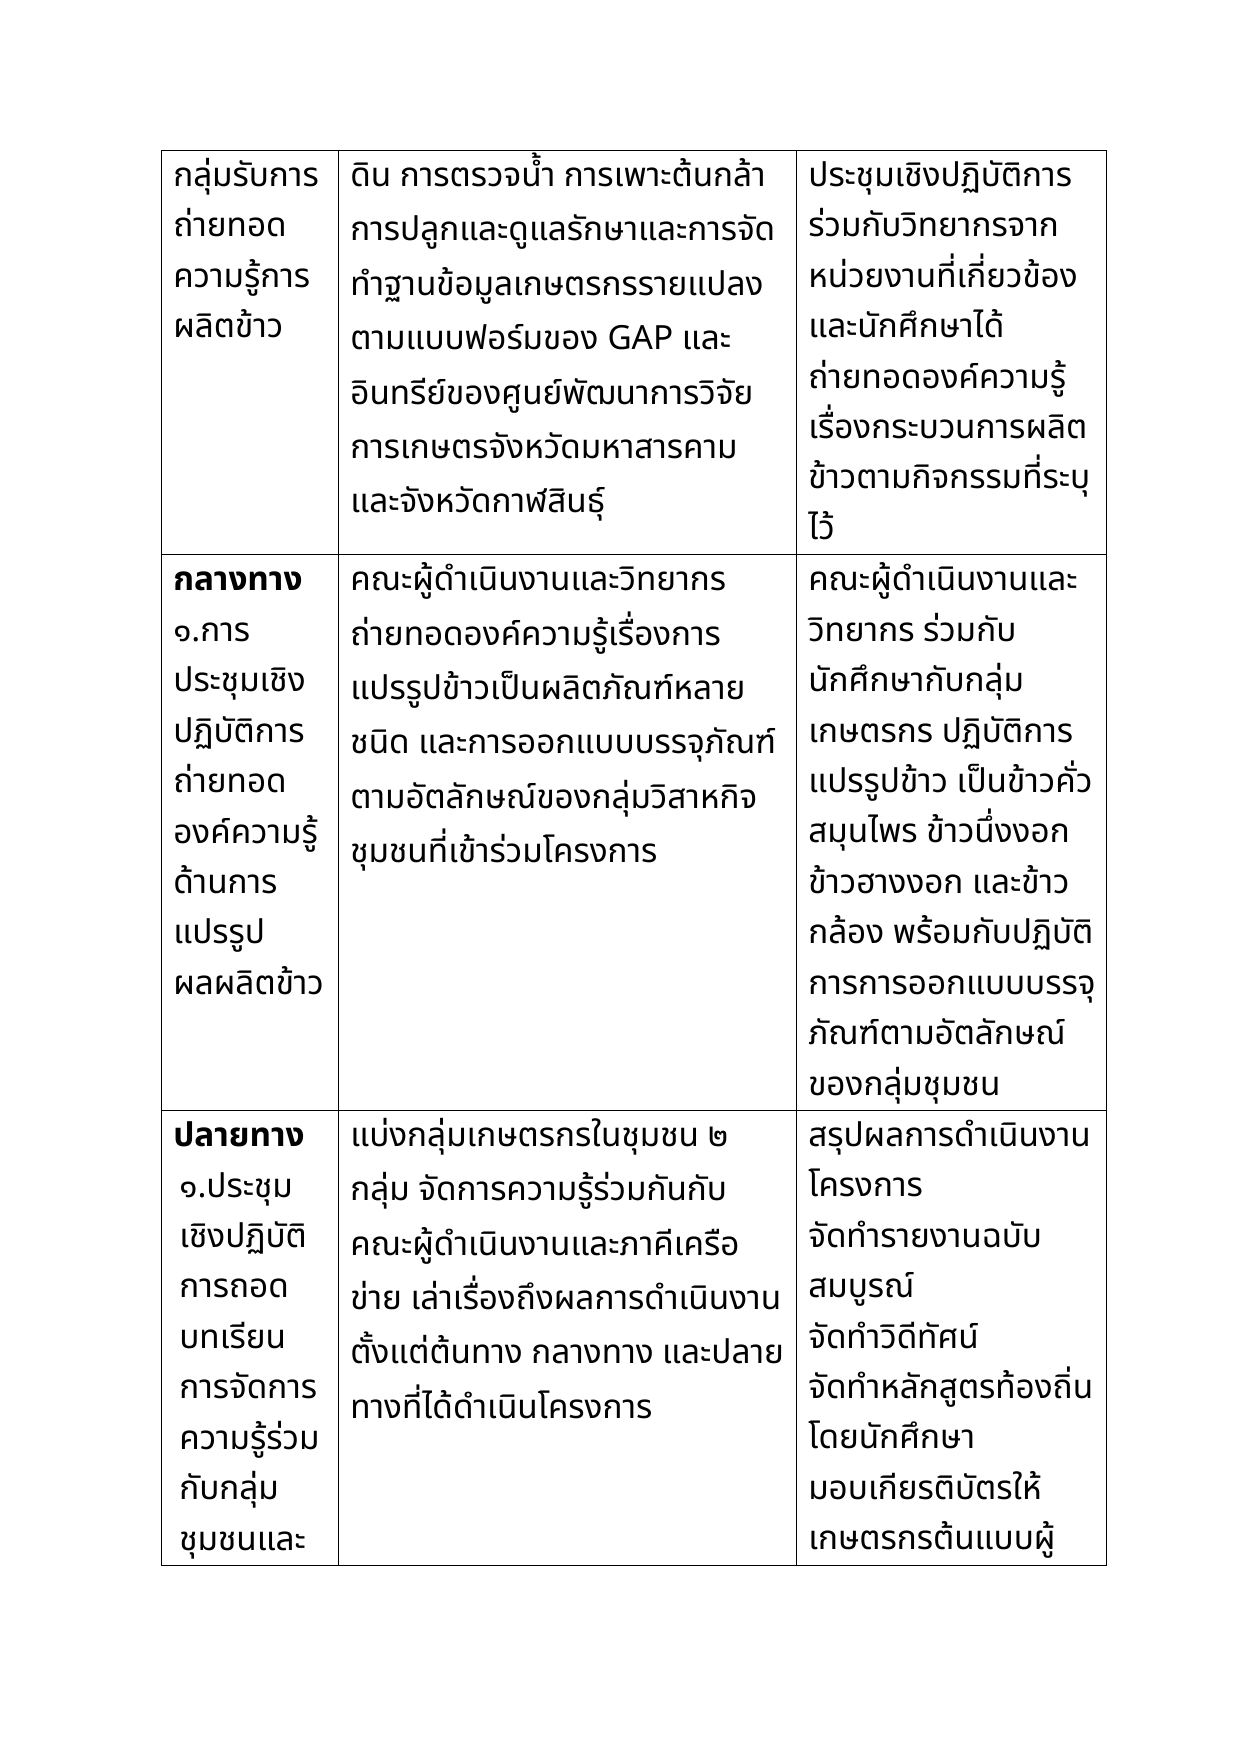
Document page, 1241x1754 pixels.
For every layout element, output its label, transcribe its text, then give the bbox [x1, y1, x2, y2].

table_cell กลางทาง ๑.การประชุมเชิงปฏิบัติการถ่ายทอดองค์ความรู้ด้านการแปรรูปผลผลิตข้าว [162, 555, 338, 1110]
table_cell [797, 1111, 1106, 1565]
table_cell คณะผู้ดำเนินงานและวิทยากร ร่วมกับนักศึกษากับกลุ่มเกษตรกร ปฏิบัติการแปรรูปข้าว เป็นข้าวคั่วสมุนไพร ข้าวนึ่งงอก ข้าวฮางงอก และข้าวกล้อง พร้อมกับปฏิบัติการการออกแบบบรรจุภัณฑ์ตามอัตลักษณ์ของกลุ่มชุมชน [797, 555, 1106, 1110]
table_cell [162, 1111, 338, 1565]
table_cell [162, 151, 338, 554]
table_cell คณะผู้ดำเนินงานและวิทยากรถ่ายทอดองค์ความรู้เรื่องการแปรรูปข้าวเป็นผลิตภัณฑ์หลายชนิด และการออกแบบบรรจุภัณฑ์ ตามอัตลักษณ์ของกลุ่มวิสาหกิจชุมชนที่เข้าร่วมโครงการ [339, 555, 796, 1110]
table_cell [339, 151, 796, 554]
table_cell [339, 1111, 796, 1565]
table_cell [797, 151, 1106, 554]
